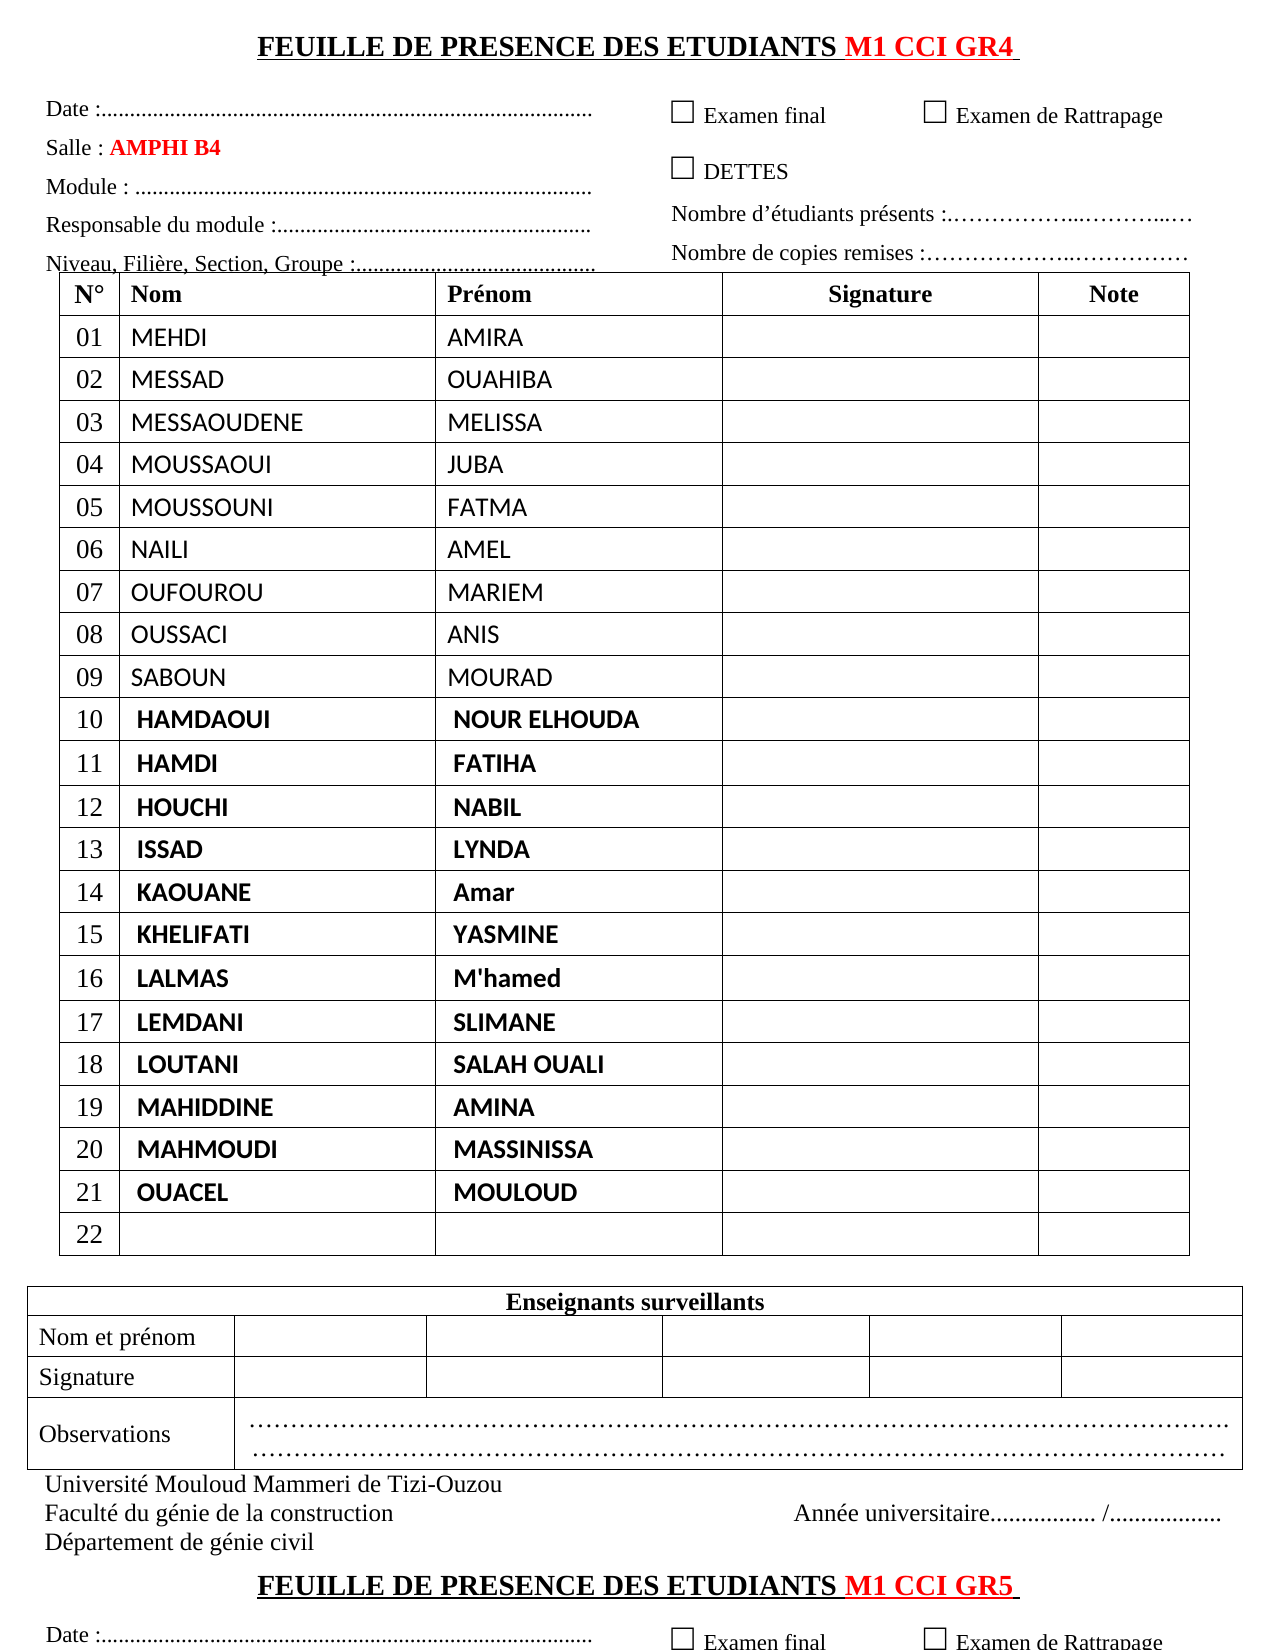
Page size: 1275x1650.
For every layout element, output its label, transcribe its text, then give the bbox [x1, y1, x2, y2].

table_cell [723, 786, 1038, 827]
table_cell [235, 1316, 426, 1356]
table_cell [723, 613, 1038, 654]
table_cell [723, 913, 1038, 955]
table_cell AMEL [436, 528, 722, 569]
table_cell 01 [60, 316, 119, 357]
table_cell [427, 1316, 662, 1356]
table_header Enseignants surveillants [28, 1287, 1242, 1315]
table_cell [1039, 656, 1189, 697]
table_cell [1039, 871, 1189, 912]
table_cell [870, 1316, 1061, 1356]
table_cell [723, 656, 1038, 697]
table_cell [1039, 786, 1189, 827]
table_cell HOUCHI [120, 786, 435, 827]
table_cell 19 [60, 1086, 119, 1127]
table_cell 16 [60, 956, 119, 1000]
table_cell 05 [60, 486, 119, 527]
table_cell SABOUN [120, 656, 435, 697]
table_cell [1039, 1128, 1189, 1170]
table_cell [1039, 613, 1189, 654]
table_cell [1062, 1357, 1242, 1397]
table_cell 10 [60, 698, 119, 739]
table_header Prénom [436, 273, 722, 314]
table_cell [723, 871, 1038, 912]
table_header N° [60, 273, 119, 314]
table_cell [1039, 1171, 1189, 1212]
table_cell MESSAOUDENE [120, 401, 435, 442]
table_cell SLIMANE [436, 1001, 722, 1042]
table_cell [1039, 443, 1189, 484]
table_cell [723, 956, 1038, 1000]
table_cell [1039, 1213, 1189, 1255]
text FEUILLE DE PRESENCE DES ETUDIANTS M1 CCI GR4 [44, 29, 1226, 63]
table_cell 04 [60, 443, 119, 484]
table_cell NOUR ELHOUDA [436, 698, 722, 739]
table_header Note [1039, 273, 1189, 314]
table_cell LYNDA [436, 828, 722, 870]
table_cell LOUTANI [120, 1043, 435, 1085]
table_cell 21 [60, 1171, 119, 1212]
table_cell [1039, 1043, 1189, 1085]
table_cell [1039, 571, 1189, 612]
table_cell [120, 1213, 435, 1255]
table_cell [723, 1213, 1038, 1255]
table_cell ANIS [436, 613, 722, 654]
table_header Nom [120, 273, 435, 314]
table_cell LALMAS [120, 956, 435, 1000]
table_cell [1039, 1086, 1189, 1127]
text Département de génie civil [44, 1527, 1226, 1556]
table_cell OUAHIBA [436, 358, 722, 399]
table_cell Signature [28, 1357, 234, 1397]
table_cell [723, 571, 1038, 612]
table_cell [235, 1357, 426, 1397]
table_cell 07 [60, 571, 119, 612]
table_cell MOURAD [436, 656, 722, 697]
table_cell Observations [28, 1398, 234, 1468]
table_cell MASSINISSA [436, 1128, 722, 1170]
table_cell 22 [60, 1213, 119, 1255]
table_cell HAMDAOUI [120, 698, 435, 739]
table_cell [723, 1043, 1038, 1085]
table_cell 02 [60, 358, 119, 399]
table_cell [723, 401, 1038, 442]
table_cell [723, 698, 1038, 739]
table_cell [723, 828, 1038, 870]
table_cell MAHIDDINE [120, 1086, 435, 1127]
table_cell [723, 358, 1038, 399]
table_cell Amar [436, 871, 722, 912]
text FEUILLE DE PRESENCE DES ETUDIANTS M1 CCI GR5 [44, 1568, 1226, 1602]
table_cell [723, 1001, 1038, 1042]
table_cell MOUSSAOUI [120, 443, 435, 484]
table_cell MOUSSOUNI [120, 486, 435, 527]
table_cell [723, 741, 1038, 785]
table_cell [1062, 1316, 1242, 1356]
table_cell AMIRA [436, 316, 722, 357]
table_cell NABIL [436, 786, 722, 827]
table_cell MOULOUD [436, 1171, 722, 1212]
table_cell [1039, 956, 1189, 1000]
table_cell 15 [60, 913, 119, 955]
table_cell HAMDI [120, 741, 435, 785]
table_cell YASMINE [436, 913, 722, 955]
table_cell NAILI [120, 528, 435, 569]
table_cell 08 [60, 613, 119, 654]
table_cell MEHDI [120, 316, 435, 357]
text Faculté du génie de la construction Année universitaire................. /.................. [44, 1498, 1226, 1527]
table_cell 18 [60, 1043, 119, 1085]
table_cell KHELIFATI [120, 913, 435, 955]
table_cell [1039, 698, 1189, 739]
table_cell FATMA [436, 486, 722, 527]
table_cell 20 [60, 1128, 119, 1170]
table_cell [1039, 1001, 1189, 1042]
table_header Signature [723, 273, 1038, 314]
table_cell [723, 528, 1038, 569]
table_cell 03 [60, 401, 119, 442]
table_cell FATIHA [436, 741, 722, 785]
table_cell Nom et prénom [28, 1316, 234, 1356]
table_cell [723, 1128, 1038, 1170]
table_cell [1039, 401, 1189, 442]
table_cell [1039, 316, 1189, 357]
table_cell [723, 316, 1038, 357]
table_cell [436, 1213, 722, 1255]
table_cell [723, 443, 1038, 484]
table_cell [1039, 913, 1189, 955]
table_cell 11 [60, 741, 119, 785]
table_cell MAHMOUDI [120, 1128, 435, 1170]
table_cell OUSSACI [120, 613, 435, 654]
table_cell JUBA [436, 443, 722, 484]
table_cell [723, 1086, 1038, 1127]
text Université Mouloud Mammeri de Tizi-Ouzou [44, 1470, 1226, 1498]
table_cell [663, 1316, 869, 1356]
table_cell AMINA [436, 1086, 722, 1127]
table_cell [663, 1357, 869, 1397]
table_cell [870, 1357, 1061, 1397]
table_cell M'hamed [436, 956, 722, 1000]
table_cell [1039, 741, 1189, 785]
table_cell OUACEL [120, 1171, 435, 1212]
table_cell [1039, 528, 1189, 569]
table_cell 13 [60, 828, 119, 870]
table_cell KAOUANE [120, 871, 435, 912]
table_cell [1039, 358, 1189, 399]
table_cell 12 [60, 786, 119, 827]
table_cell MARIEM [436, 571, 722, 612]
table_cell ………………………………………………………………………………………………………. ……………………………………………………………………………………………………… [235, 1398, 1242, 1468]
table_cell ISSAD [120, 828, 435, 870]
table_cell [723, 486, 1038, 527]
table_cell [723, 1171, 1038, 1212]
table_cell [427, 1357, 662, 1397]
table_cell 17 [60, 1001, 119, 1042]
table_cell MESSAD [120, 358, 435, 399]
table_cell 14 [60, 871, 119, 912]
table_cell 09 [60, 656, 119, 697]
table_cell LEMDANI [120, 1001, 435, 1042]
table_cell 06 [60, 528, 119, 569]
table_cell SALAH OUALI [436, 1043, 722, 1085]
table_cell MELISSA [436, 401, 722, 442]
table_cell OUFOUROU [120, 571, 435, 612]
table_cell [1039, 486, 1189, 527]
table_cell [1039, 828, 1189, 870]
